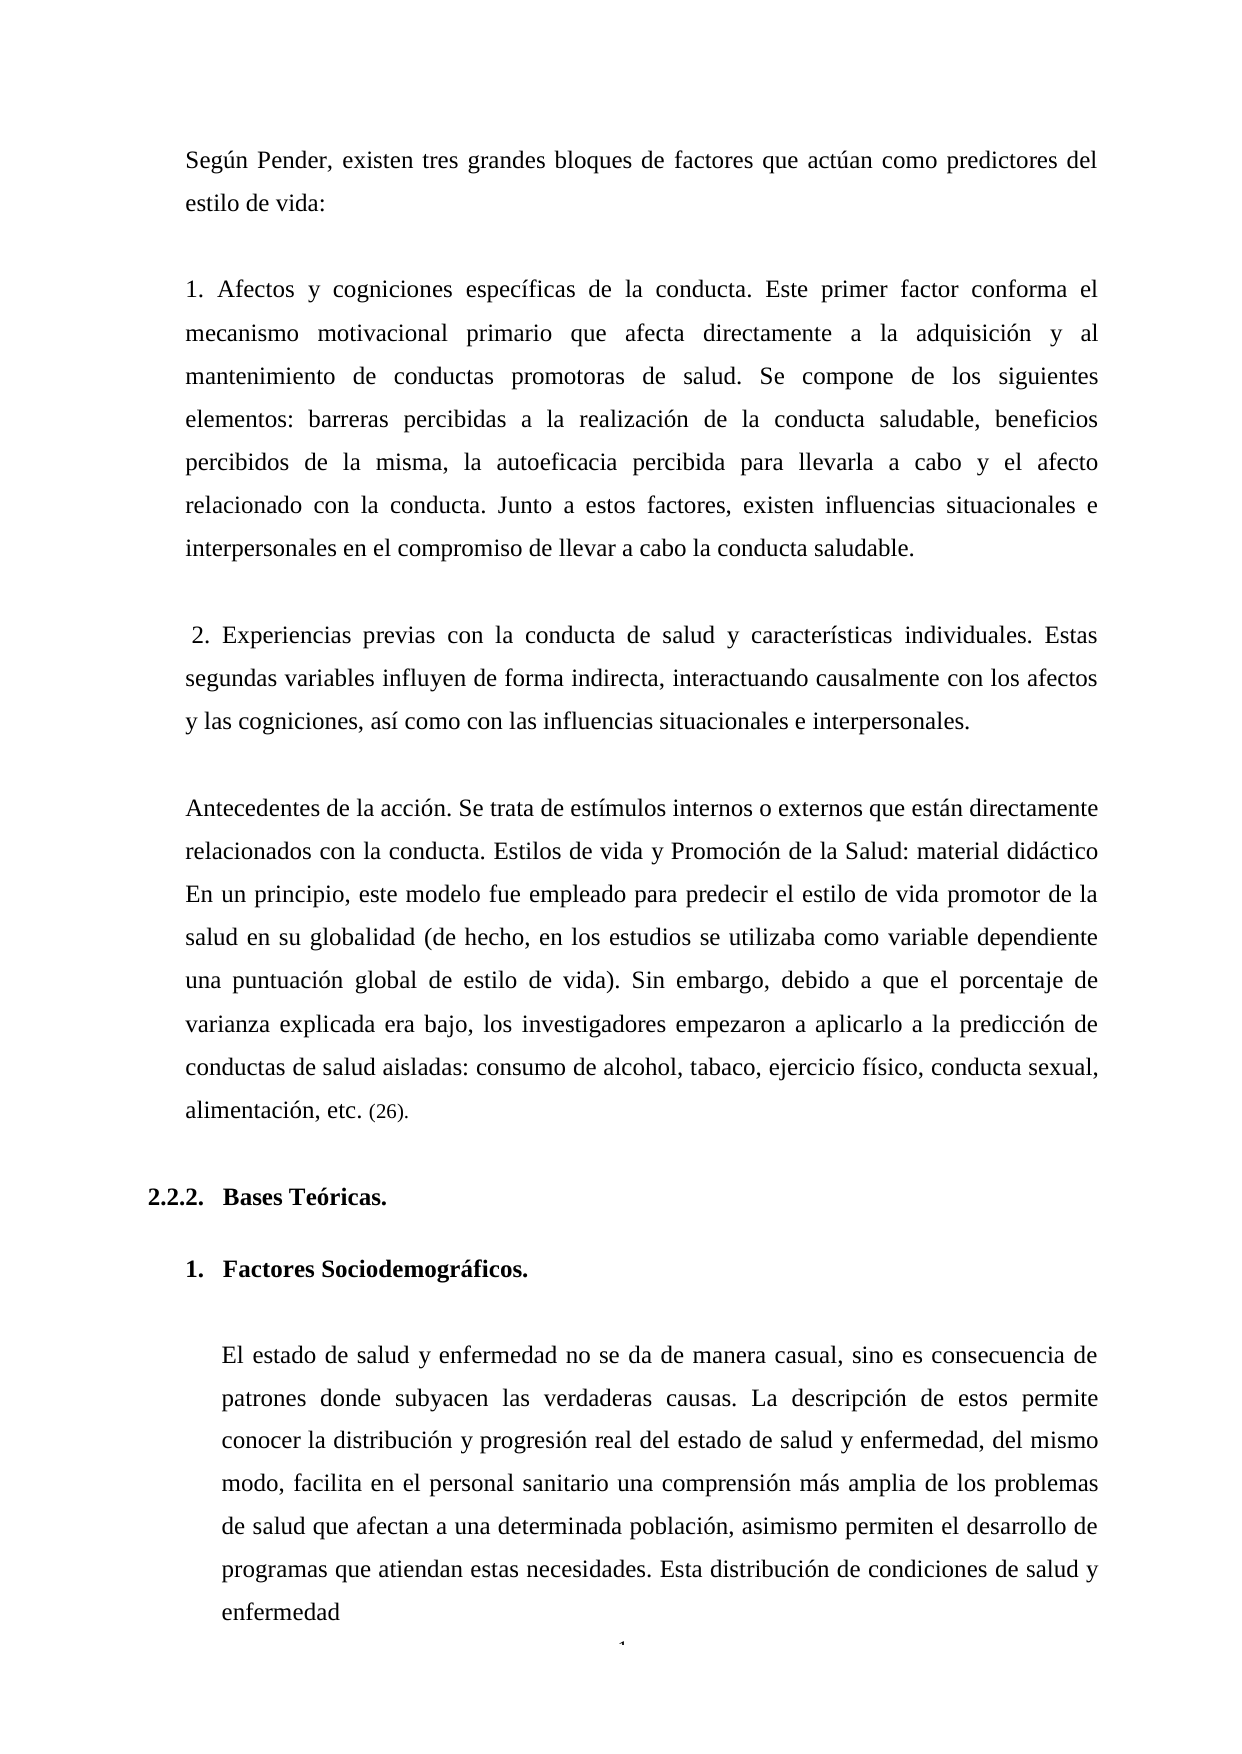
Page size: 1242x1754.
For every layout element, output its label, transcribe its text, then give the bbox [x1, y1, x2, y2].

text Antecedentes de la acción. Se trata de estímulos internos o externos que están directamente relacionados con la conducta. Estilos de vida y Promoción de la Salud: material didáctico En un principio, este modelo fue empleado para predecir el estilo de vida promotor de la salud en su globalidad (de hecho, en los estudios se utilizaba como variable dependiente una puntuación global de estilo de vida). Sin embargo, debido a que el porcentaje de varianza explicada era bajo, los investigadores empezaron a aplicarlo a la predicción de conductas de salud aisladas: consumo de alcohol, tabaco, ejercicio físico, conducta sexual, alimentación, etc. (26). [185, 793, 1098, 1124]
text 2.2.2. Bases Teóricas. [148, 1182, 1106, 1211]
text El estado de salud y enfermedad no se da de manera casual, sino es consecuencia de patrones donde subyacen las verdaderas causas. La descripción de estos permite conocer la distribución y progresión real del estado de salud y enfermedad, del mismo modo, facilita en el personal sanitario una comprensión más amplia de los problemas de salud que afectan a una determinada población, asimismo permiten el desarrollo de programas que atiendan estas necesidades. Esta distribución de condiciones de salud y enfermedad [221, 1340, 1098, 1625]
text 1. Factores Sociodemográficos. [185, 1254, 532, 1283]
text Según Pender, existen tres grandes bloques de factores que actúan como predictores del estilo de vida: [185, 145, 1098, 217]
text 2. Experiencias previas con la conducta de salud y características individuales. Estas segundas variables influyen de forma indirecta, interactuando causalmente con los afectos y las cogniciones, así como con las influencias situacionales e interpersonales. [185, 620, 1098, 735]
text 1. Afectos y cogniciones específicas de la conducta. Este primer factor conforma el mecanismo motivacional primario que afecta directamente a la adquisición y al mantenimiento de conductas promotoras de salud. Se compone de los siguientes elementos: barreras percibidas a la realización de la conducta saludable, beneficios percibidos de la misma, la autoeficacia percibida para llevarla a cabo y el afecto relacionado con la conducta. Junto a estos factores, existen influencias situacionales e interpersonales en el compromiso de llevar a cabo la conducta saludable. [185, 274, 1098, 562]
